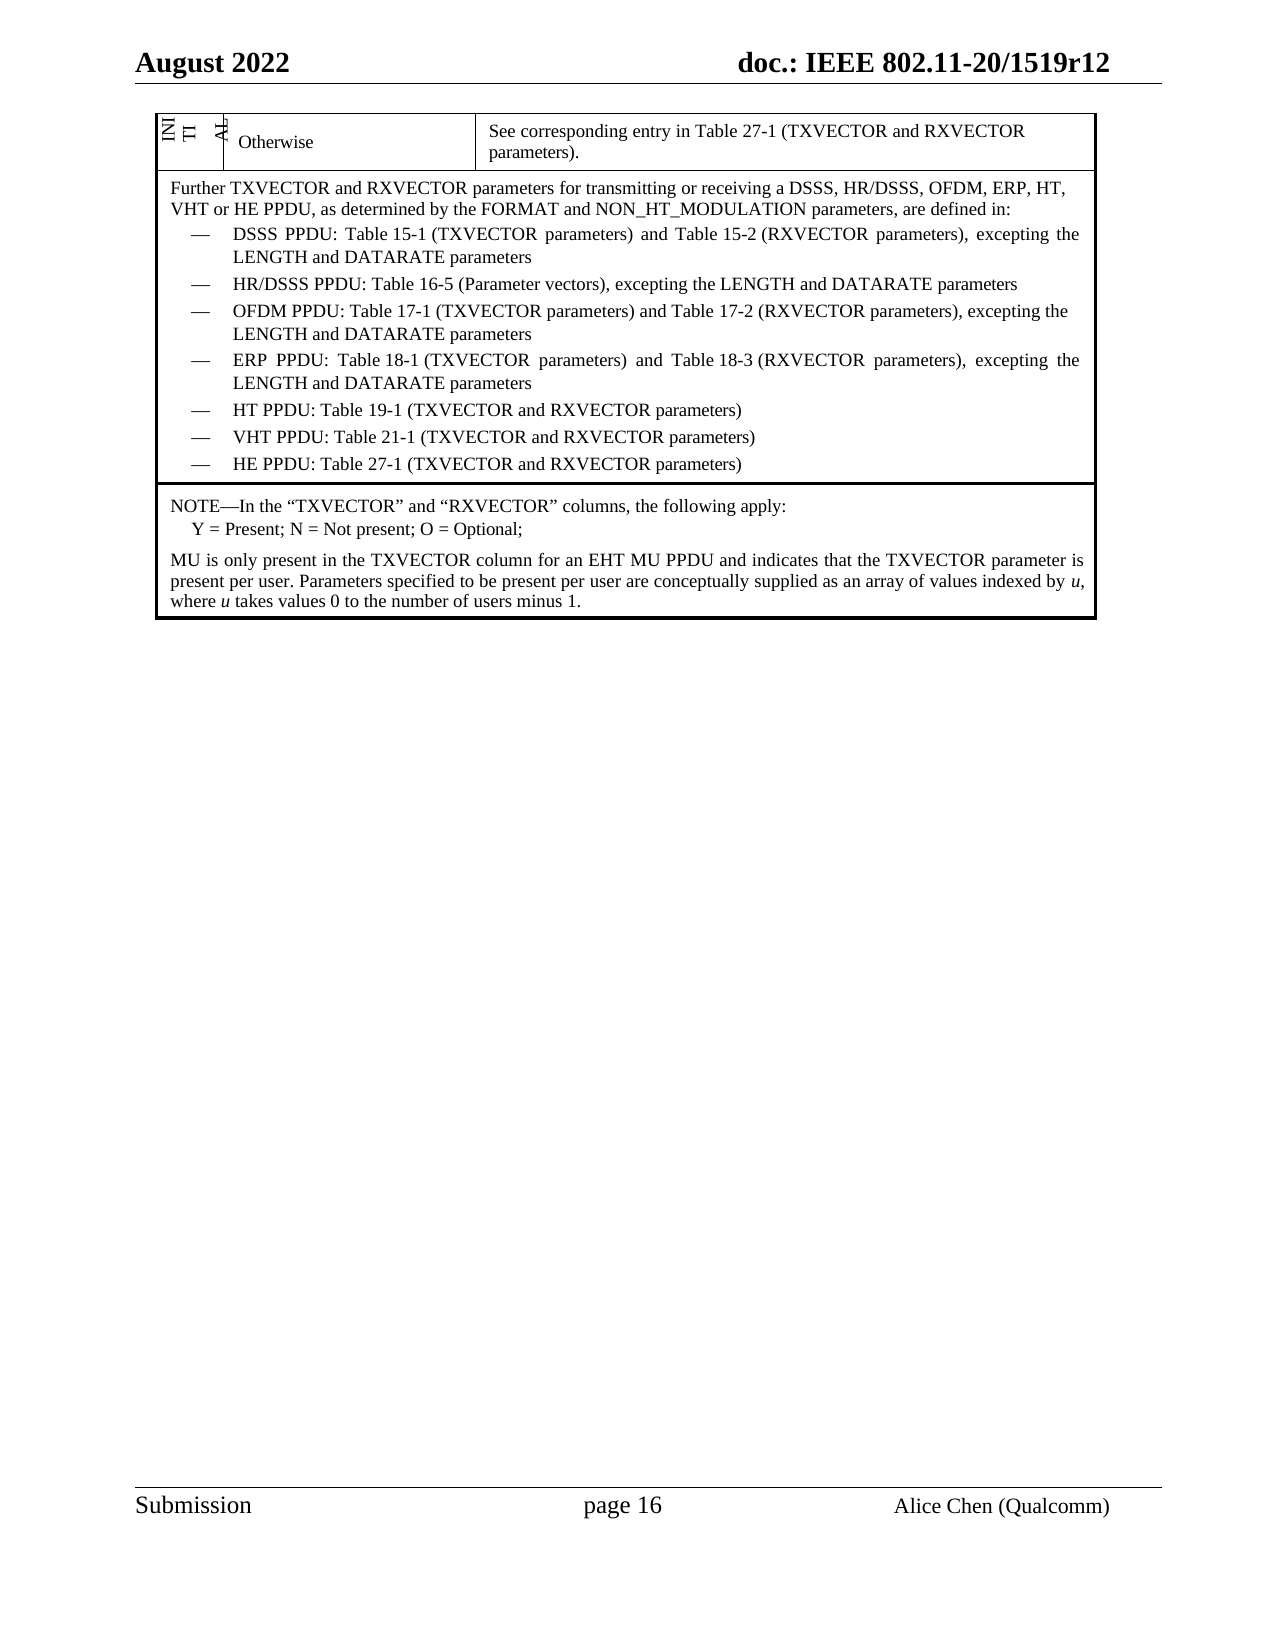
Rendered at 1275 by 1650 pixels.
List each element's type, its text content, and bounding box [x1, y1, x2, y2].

table_cell NOTE—In the “TXVECTOR” and “RXVECTOR” columns, the following apply: Y = Present; N = Not present; O = Optional; MU is only present in the TXVECTOR column for an EHT MU PPDU and indicates that the TXVECTOR parameter is present per user. Parameters specified to be present per user are conceptually supplied as an array of values indexed by u, where u takes values 0 to the number of users minus 1. [158, 485, 1094, 616]
table_cell See corresponding entry in Table 27-1 (TXVECTOR and RXVECTOR parameters). [476, 114, 1094, 170]
table_cell Otherwise [224, 114, 475, 170]
table_cell Further TXVECTOR and RXVECTOR parameters for transmitting or receiving a DSSS, HR/DSSS, OFDM, ERP, HT, VHT or HE PPDU, as determined by the FORMAT and NON_HT_MODULATION parameters, are defined in: DSSS PPDU: Table 15-1 (TXVECTOR parameters) and Table 15-2 (RXVECTOR parameters), excepting the LENGTH and DATARATE parameters HR/DSSS PPDU: Table 16-5 (Parameter vectors), excepting the LENGTH and DATARATE parameters OFDM PPDU: Table 17-1 (TXVECTOR parameters) and Table 17-2 (RXVECTOR parameters), excepting the LENGTH and DATARATE parameters ERP PPDU: Table 18-1 (TXVECTOR parameters) and Table 18-3 (RXVECTOR parameters), excepting the LENGTH and DATARATE parameters HT PPDU: Table 19-1 (TXVECTOR and RXVECTOR parameters) VHT PPDU: Table 21-1 (TXVECTOR and RXVECTOR parameters) HE PPDU: Table 27-1 (TXVECTOR and RXVECTOR parameters) [158, 171, 1094, 482]
